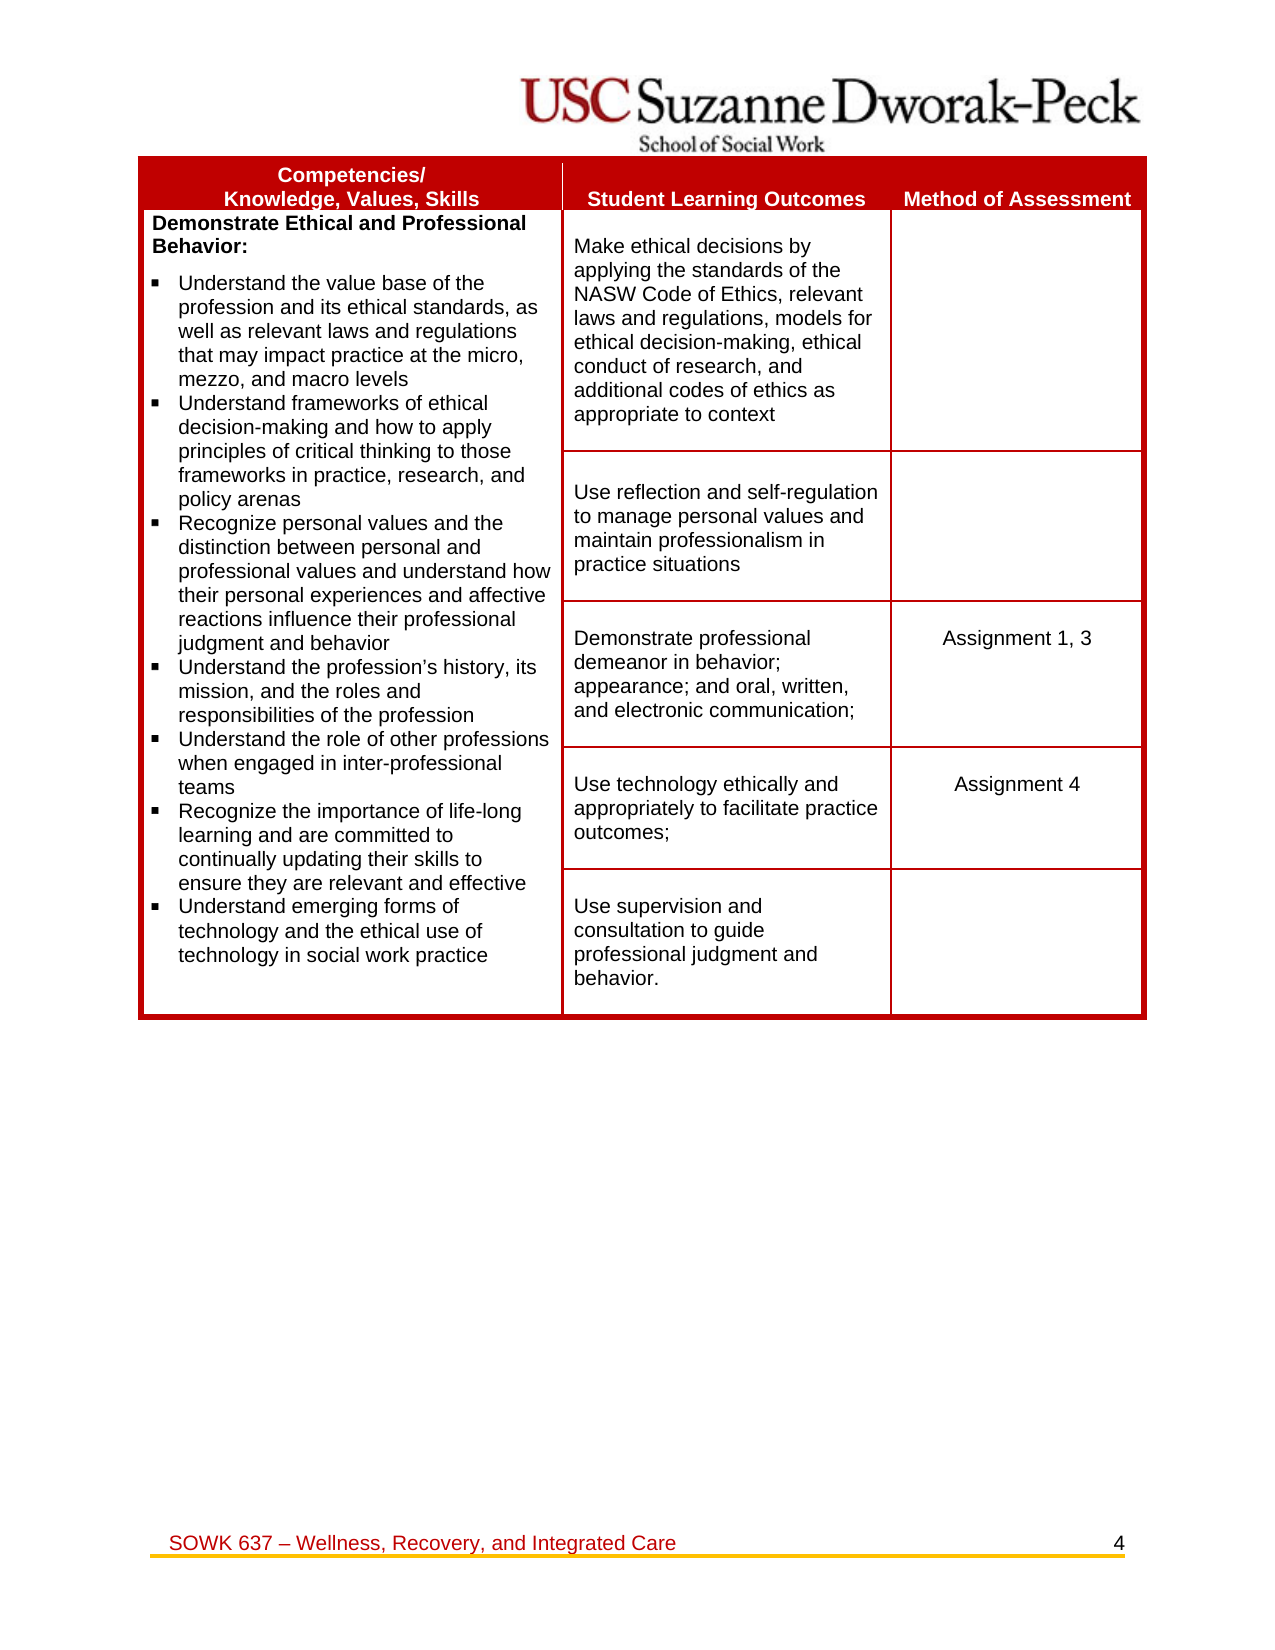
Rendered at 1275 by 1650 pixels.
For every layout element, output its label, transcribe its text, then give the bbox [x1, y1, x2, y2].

table_header Student Learning Outcomes [563, 163, 891, 210]
table_cell [892, 210, 1141, 450]
table_cell Demonstrate Ethical and Professional Behavior: Understand the value base of the profession and its ethical standards, as well as relevant laws and regulations that may impact practice at the micro, mezzo, and macro levels Understand frameworks of ethical decision-making and how to apply principles of critical thinking to those frameworks in practice, research, and policy arenas Recognize personal values and the distinction between personal and professional values and understand how their personal experiences and affective reactions influence their professional judgment and behavior Understand the profession’s history, its mission, and the roles and responsibilities of the profession Understand the role of other professions when engaged in inter-professional teams Recognize the importance of life-long learning and are committed to continually updating their skills to ensure they are relevant and effective Understand emerging forms of technology and the ethical use of technology in social work practice [144, 210, 561, 1013]
table_cell Assignment 1, 3 [892, 602, 1141, 746]
table_cell Use reflection and self-regulation to manage personal values and maintain professionalism in practice situations [564, 452, 890, 600]
table_cell Assignment 4 [892, 748, 1141, 868]
table_cell [892, 870, 1141, 1013]
table_cell Use supervision and consultation to guide professional judgment and behavior. [564, 870, 890, 1013]
table_cell [892, 452, 1141, 600]
table_cell Demonstrate professional demeanor in behavior; appearance; and oral, written, and electronic communication; [564, 602, 890, 746]
table_cell Make ethical decisions by applying the standards of the NASW Code of Ethics, relevant laws and regulations, models for ethical decision-making, ethical conduct of research, and additional codes of ethics as appropriate to context [564, 210, 890, 450]
picture [518, 75, 1144, 156]
table_header Method of Assessment [891, 163, 1141, 210]
table_cell Use technology ethically and appropriately to facilitate practice outcomes; [564, 748, 890, 868]
table_header Competencies/ Knowledge, Values, Skills [144, 163, 562, 210]
